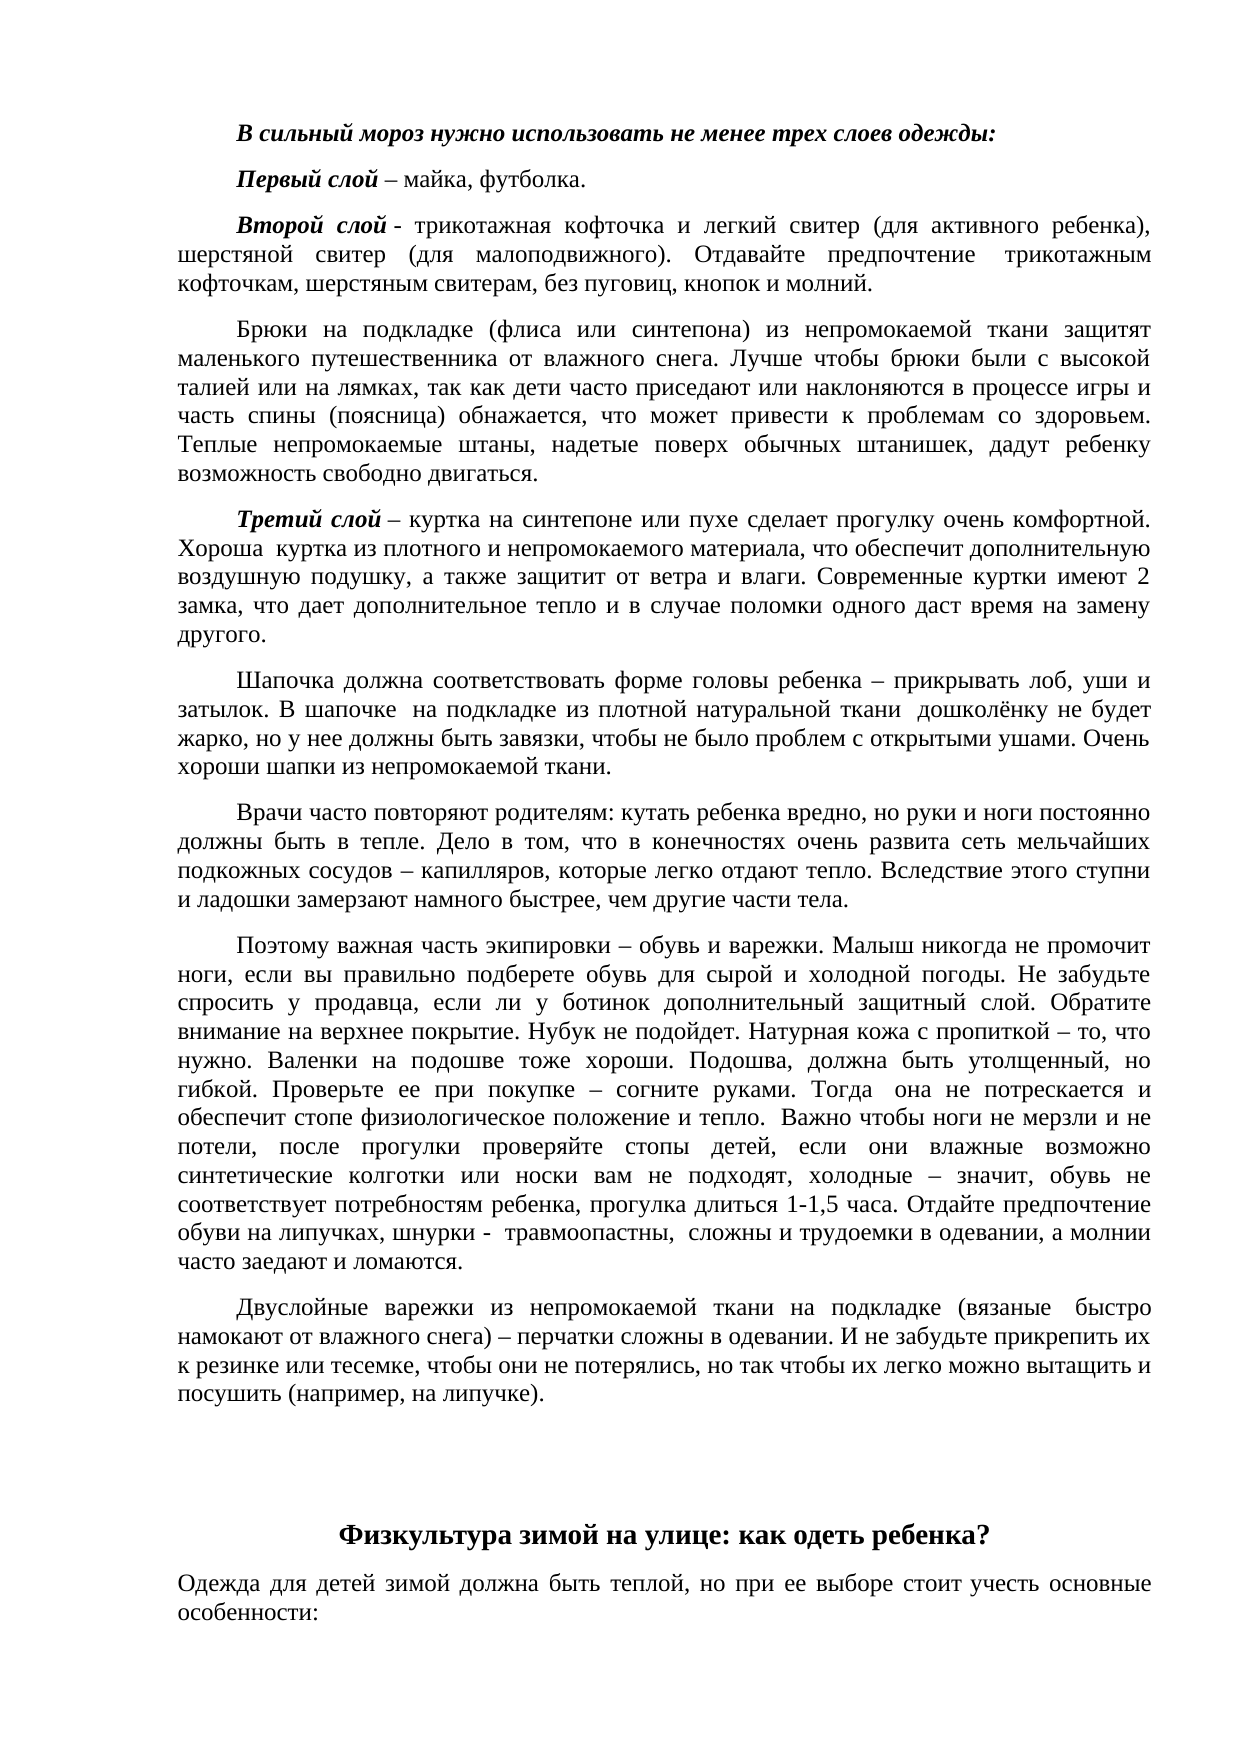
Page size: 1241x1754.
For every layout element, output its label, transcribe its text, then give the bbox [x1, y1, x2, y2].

text Шапочка должна соответствовать форме головы ребенка – прикрывать лоб, уши и затылок. В шапочке на подкладке из плотной натуральной ткани дошколёнку не будет жарко, но у нее должны быть завязки, чтобы не было проблем с открытыми ушами. Очень хороши шапки из непромокаемой ткани. [177, 665, 1152, 780]
text Физкультура зимой на улице: как одеть ребенка? [177, 1517, 1152, 1551]
text Первый слой – майка, футболка. [177, 164, 1152, 193]
text Третий слой – куртка на синтепоне или пухе сделает прогулку очень комфортной. Хороша куртка из плотного и непромокаемого материала, что обеспечит дополнительную воздушную подушку, а также защитит от ветра и влаги. Современные куртки имеют 2 замка, что дает дополнительное тепло и в случае поломки одного даст время на замену другого. [177, 504, 1152, 648]
text Двуслойные варежки из непромокаемой ткани на подкладке (вязаные быстро намокают от влажного снега) – перчатки сложны в одевании. И не забудьте прикрепить их к резинке или тесемке, чтобы они не потерялись, но так чтобы их легко можно вытащить и посушить (например, на липучке). [177, 1292, 1152, 1407]
text Врачи часто повторяют родителям: кутать ребенка вредно, но руки и ноги постоянно должны быть в тепле. Дело в том, что в конечностях очень развита сеть мельчайших подкожных сосудов – капилляров, которые легко отдают тепло. Вследствие этого ступни и ладошки замерзают намного быстрее, чем другие части тела. [177, 797, 1152, 912]
text В сильный мороз нужно использовать не менее трех слоев одежды: [177, 118, 1152, 147]
text Поэтому важная часть экипировки – обувь и варежки. Малыш никогда не промочит ноги, если вы правильно подберете обувь для сырой и холодной погоды. Не забудьте спросить у продавца, если ли у ботинок дополнительный защитный слой. Обратите внимание на верхнее покрытие. Нубук не подойдет. Натурная кожа с пропиткой – то, что нужно. Валенки на подошве тоже хороши. Подошва, должна быть утолщенный, но гибкой. Проверьте ее при покупке – согните руками. Тогда она не потрескается и обеспечит стопе физиологическое положение и тепло. Важно чтобы ноги не мерзли и не потели, после прогулки проверяйте стопы детей, если они влажные возможно синтетические колготки или носки вам не подходят, холодные – значит, обувь не соответствует потребностям ребенка, прогулка длиться 1-1,5 часа. Отдайте предпочтение обуви на липучках, шнурки - травмоопастны, сложны и трудоемки в одевании, а молнии часто заедают и ломаются. [177, 930, 1152, 1275]
text Брюки на подкладке (флиса или синтепона) из непромокаемой ткани защитят маленького путешественника от влажного снега. Лучше чтобы брюки были с высокой талией или на лямках, так как дети часто приседают или наклоняются в процессе игры и часть спины (поясница) обнажается, что может привести к проблемам со здоровьем. Теплые непромокаемые штаны, надетые поверх обычных штанишек, дадут ребенку возможность свободно двигаться. [177, 314, 1152, 487]
text Второй слой - трикотажная кофточка и легкий свитер (для активного ребенка), шерстяной свитер (для малоподвижного). Отдавайте предпочтение трикотажным кофточкам, шерстяным свитерам, без пуговиц, кнопок и молний. [177, 210, 1152, 297]
text Одежда для детей зимой должна быть теплой, но при ее выборе стоит учесть основные особенности: [177, 1568, 1152, 1625]
